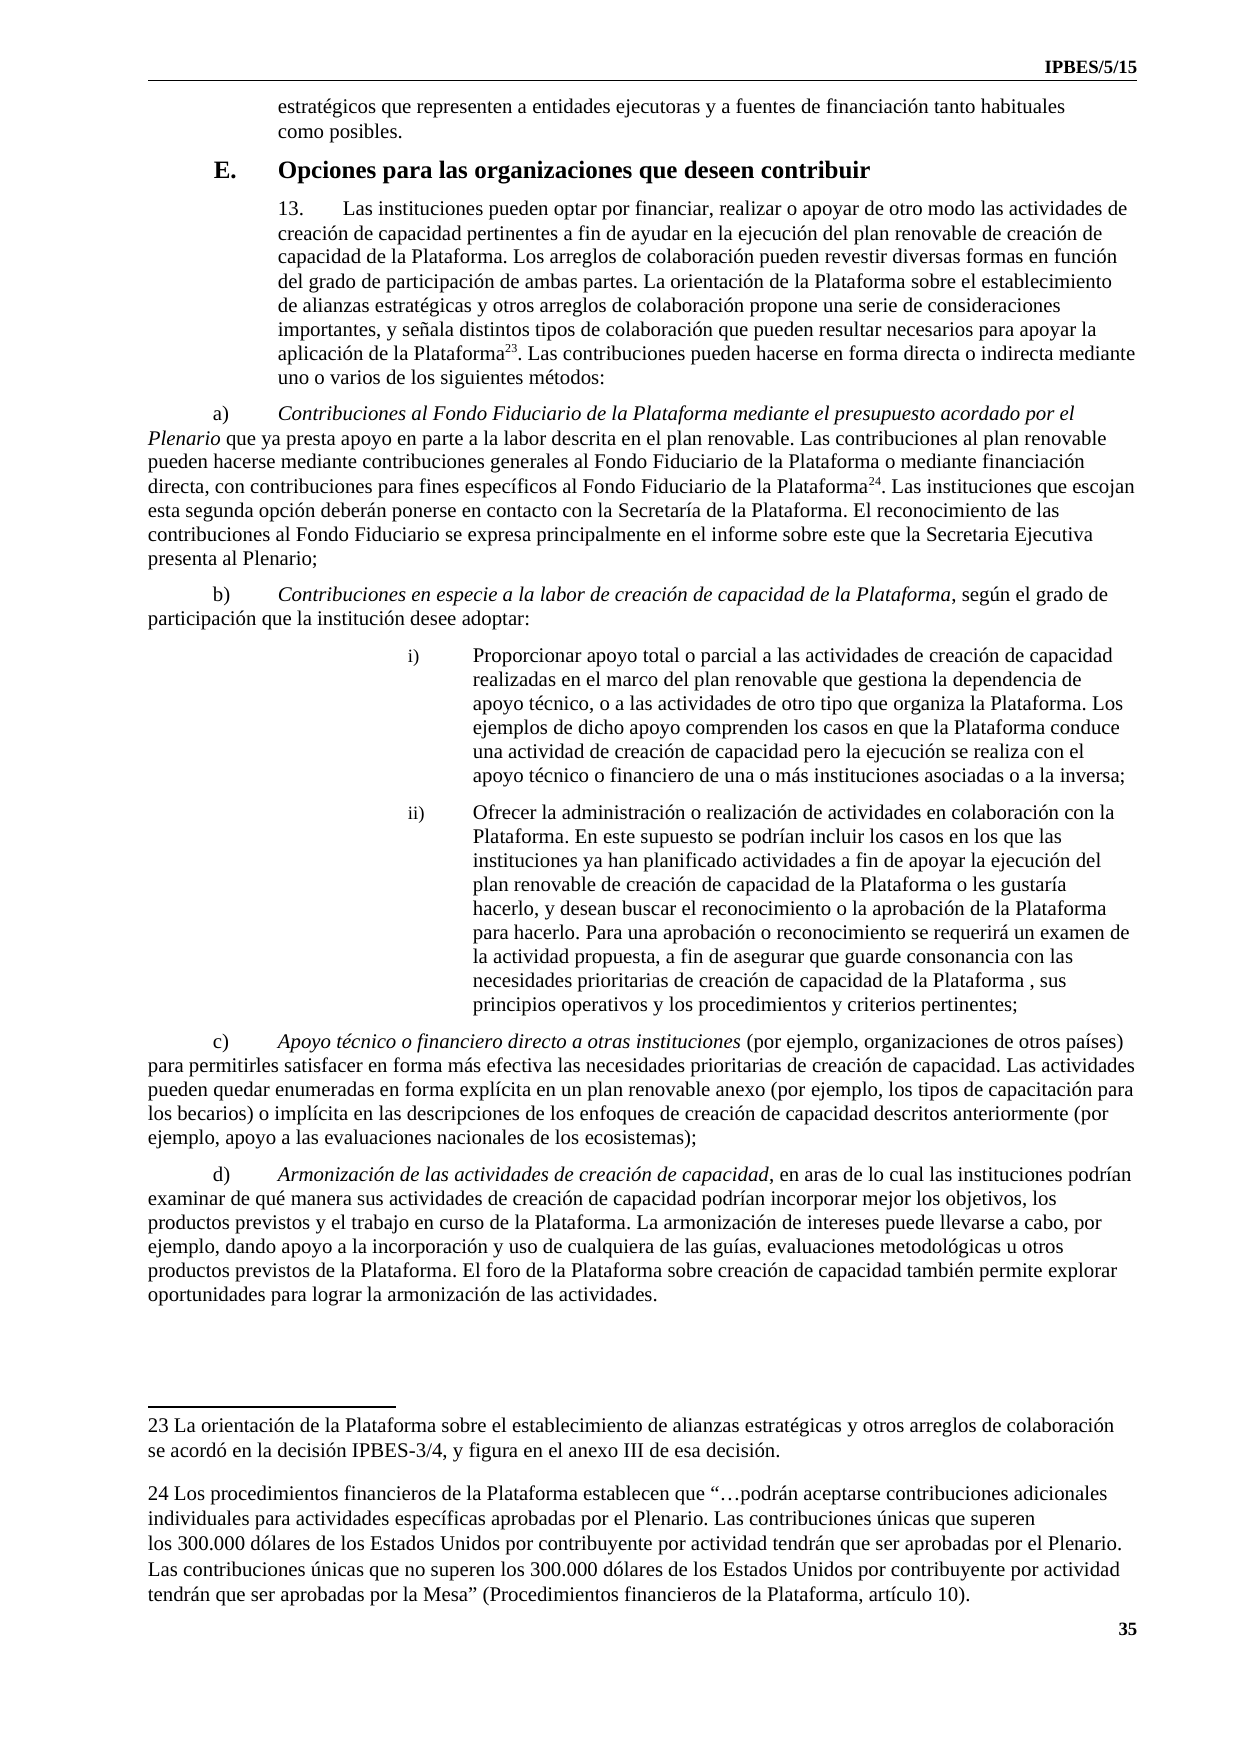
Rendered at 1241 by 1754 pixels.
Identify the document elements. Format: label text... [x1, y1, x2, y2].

list Contribuciones al Fondo Fiduciario de la Plataforma mediante el presupuesto acordado por el Plenario que ya presta apoyo en parte a la labor descrita en el plan renovable. Las contribuciones al plan renovable pueden hacerse mediante contribuciones generales al Fondo Fiduciario de la Plataforma o mediante financiación directa, con contribuciones para fines específicos al Fondo Fiduciario de la Plataforma. Las instituciones que escojan esta segunda opción deberán ponerse en contacto con la Secretaría de la Plataforma. El reconocimiento de las contribuciones al Fondo Fiduciario se expresa principalmente en el informe sobre este que la Secretaria Ejecutiva presenta al Plenario; [148, 401, 1137, 570]
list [278, 94, 1137, 143]
list Ofrecer la administración o realización de actividades en colaboración con la Plataforma. En este supuesto se podrían incluir los casos en los que las instituciones ya han planificado actividades a fin de apoyar la ejecución del plan renovable de creación de capacidad de la Plataforma o les gustaría hacerlo, y desean buscar el reconocimiento o la aprobación de la Plataforma para hacerlo. Para una aprobación o reconocimiento se requerirá un examen de la actividad propuesta, a fin de asegurar que guarde consonancia con las necesidades prioritarias de creación de capacidad de la Plataforma , sus principios operativos y los procedimientos y criterios pertinentes; [408, 800, 1137, 1016]
list Contribuciones en especie a la labor de creación de capacidad de la Plataforma, según el grado de participación que la institución desee adoptar: [148, 582, 1137, 630]
list Armonización de las actividades de creación de capacidad, en aras de lo cual las instituciones podrían examinar de qué manera sus actividades de creación de capacidad podrían incorporar mejor los objetivos, los productos previstos y el trabajo en curso de la Plataforma. La armonización de intereses puede llevarse a cabo, por ejemplo, dando apoyo a la incorporación y uso de cualquiera de las guías, evaluaciones metodológicas u otros productos previstos de la Plataforma. El foro de la Plataforma sobre creación de capacidad también permite explorar oportunidades para lograr la armonización de las actividades. [148, 1162, 1137, 1306]
text E. Opciones para las organizaciones que deseen contribuir [148, 155, 1107, 184]
list Proporcionar apoyo total o parcial a las actividades de creación de capacidad realizadas en el marco del plan renovable que gestiona la dependencia de apoyo técnico, o a las actividades de otro tipo que organiza la Plataforma. Los ejemplos de dicho apoyo comprenden los casos en que la Plataforma conduce una actividad de creación de capacidad pero la ejecución se realiza con el apoyo técnico o financiero de una o más instituciones asociadas o a la inversa; [408, 643, 1137, 787]
list Apoyo técnico o financiero directo a otras instituciones (por ejemplo, organizaciones de otros países) para permitirles satisfacer en forma más efectiva las necesidades prioritarias de creación de capacidad. Las actividades pueden quedar enumeradas en forma explícita en un plan renovable anexo (por ejemplo, los tipos de capacitación para los becarios) o implícita en las descripciones de los enfoques de creación de capacidad descritos anteriormente (por ejemplo, apoyo a las evaluaciones nacionales de los ecosistemas); [148, 1029, 1137, 1149]
list Las instituciones pueden optar por financiar, realizar o apoyar de otro modo las actividades de creación de capacidad pertinentes a fin de ayudar en la ejecución del plan renovable de creación de capacidad de la Plataforma. Los arreglos de colaboración pueden revestir diversas formas en función del grado de participación de ambas partes. La orientación de la Plataforma sobre el establecimiento de alianzas estratégicas y otros arreglos de colaboración propone una serie de consideraciones importantes, y señala distintos tipos de colaboración que pueden resultar necesarios para apoyar la aplicación de la Plataforma. Las contribuciones pueden hacerse en forma directa o indirecta mediante uno o varios de los siguientes métodos: [278, 196, 1137, 389]
